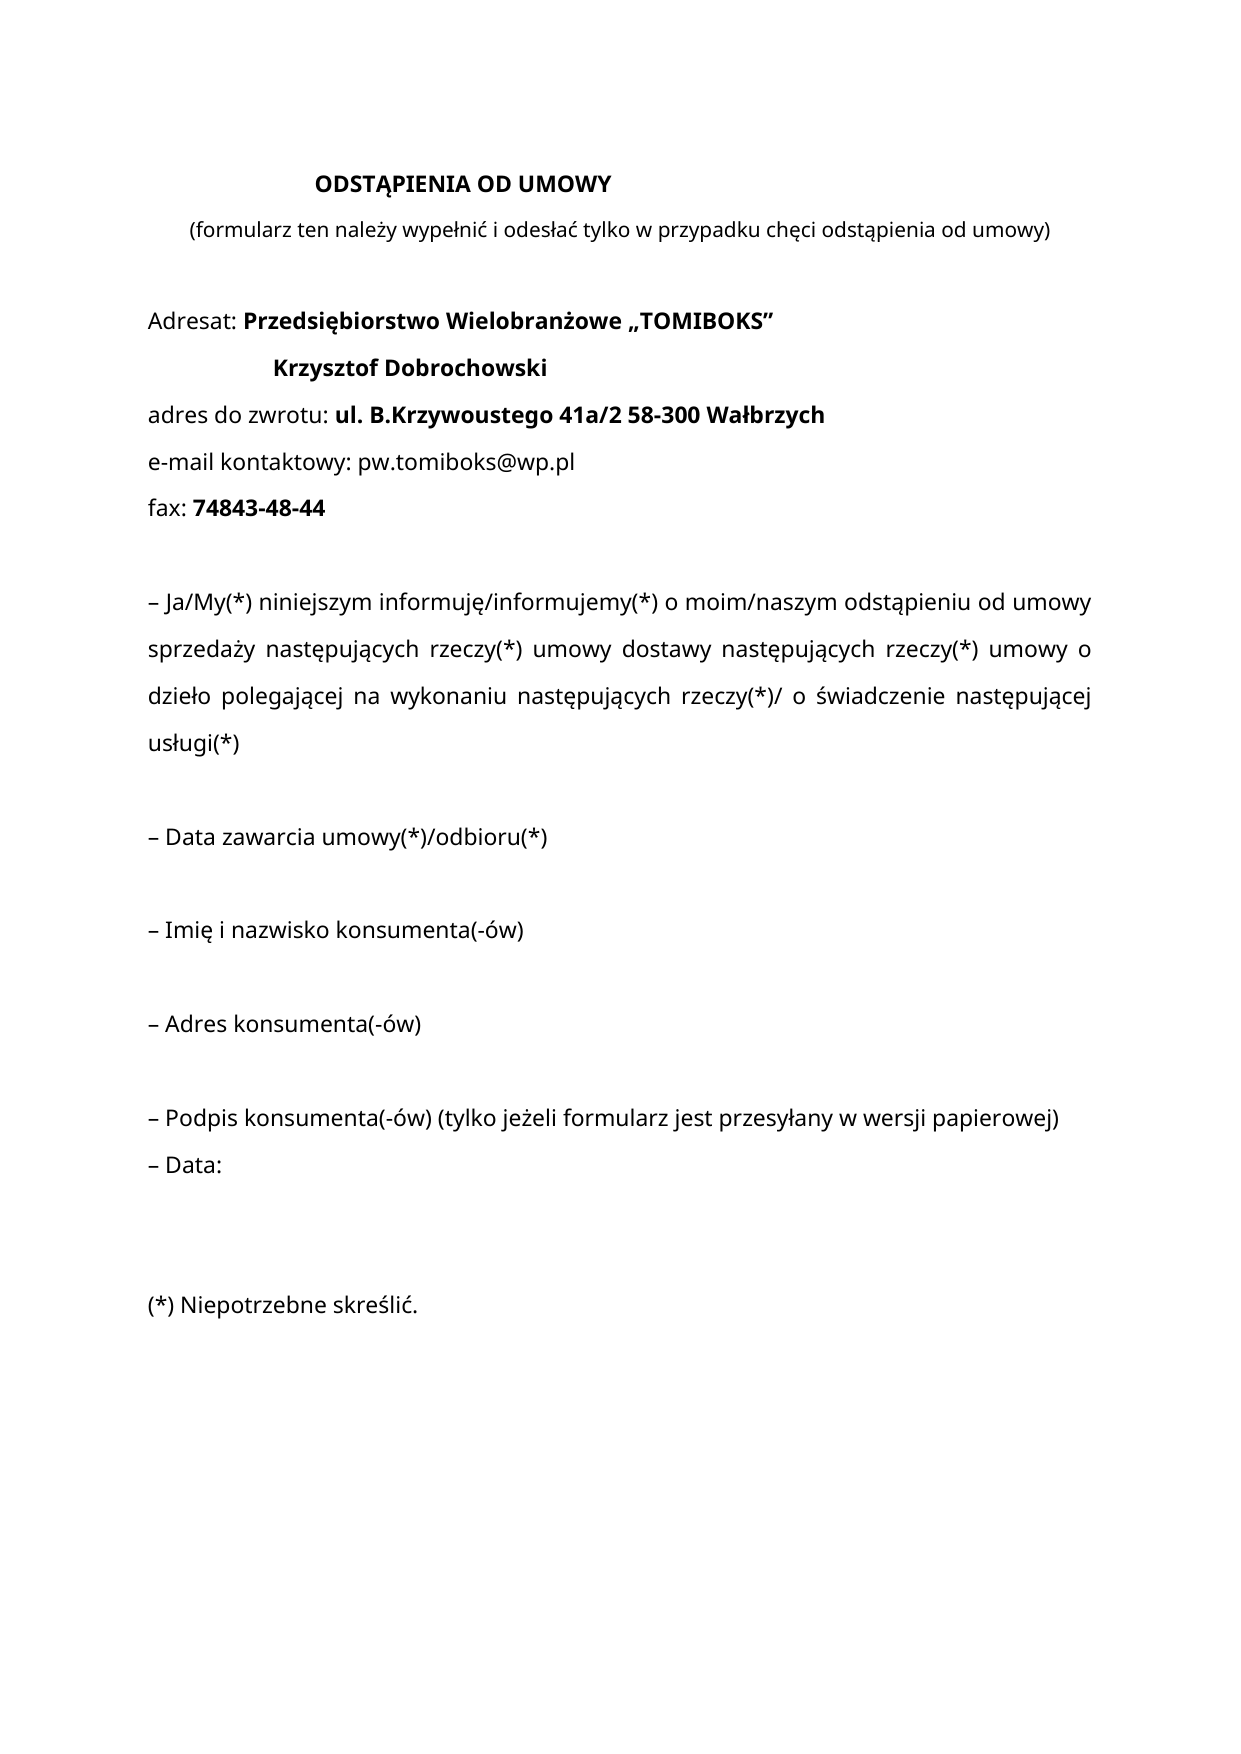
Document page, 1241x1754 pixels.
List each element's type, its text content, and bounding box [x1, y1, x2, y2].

text ODSTĄPIENIA OD UMOWY [148, 168, 1093, 200]
text – Adres konsumenta(-ów) [148, 1008, 1093, 1039]
text – Data: [148, 1148, 1093, 1180]
text – Ja/My(*) niniejszym informuję/informujemy(*) o moim/naszym odstąpieniu od umowy sprzedaży następujących rzeczy(*) umowy dostawy następujących rzeczy(*) umowy o dzieło polegającej na wykonaniu następujących rzeczy(*)/ o świadczenie następującej usługi(*) [148, 586, 1093, 758]
text – Imię i nazwisko konsumenta(-ów) [148, 914, 1093, 945]
text Adresat: Przedsiębiorstwo Wielobranżowe „TOMIBOKS” [148, 305, 1093, 336]
text (formularz ten należy wypełnić i odesłać tylko w przypadku chęci odstąpienia od umowy) [148, 215, 1093, 244]
text adres do zwrotu: ul. B.Krzywoustego 41a/2 58-300 Wałbrzych [148, 398, 1093, 430]
text e-mail kontaktowy: pw.tomiboks@wp.pl [148, 445, 1093, 477]
text (*) Niepotrzebne skreślić. [148, 1289, 1093, 1320]
text – Podpis konsumenta(-ów) (tylko jeżeli formularz jest przesyłany w wersji papierowej) [148, 1102, 1093, 1133]
text Krzysztof Dobrochowski [148, 352, 1093, 383]
text fax: 74843-48-44 [148, 492, 1093, 523]
text – Data zawarcia umowy(*)/odbioru(*) [148, 820, 1093, 852]
